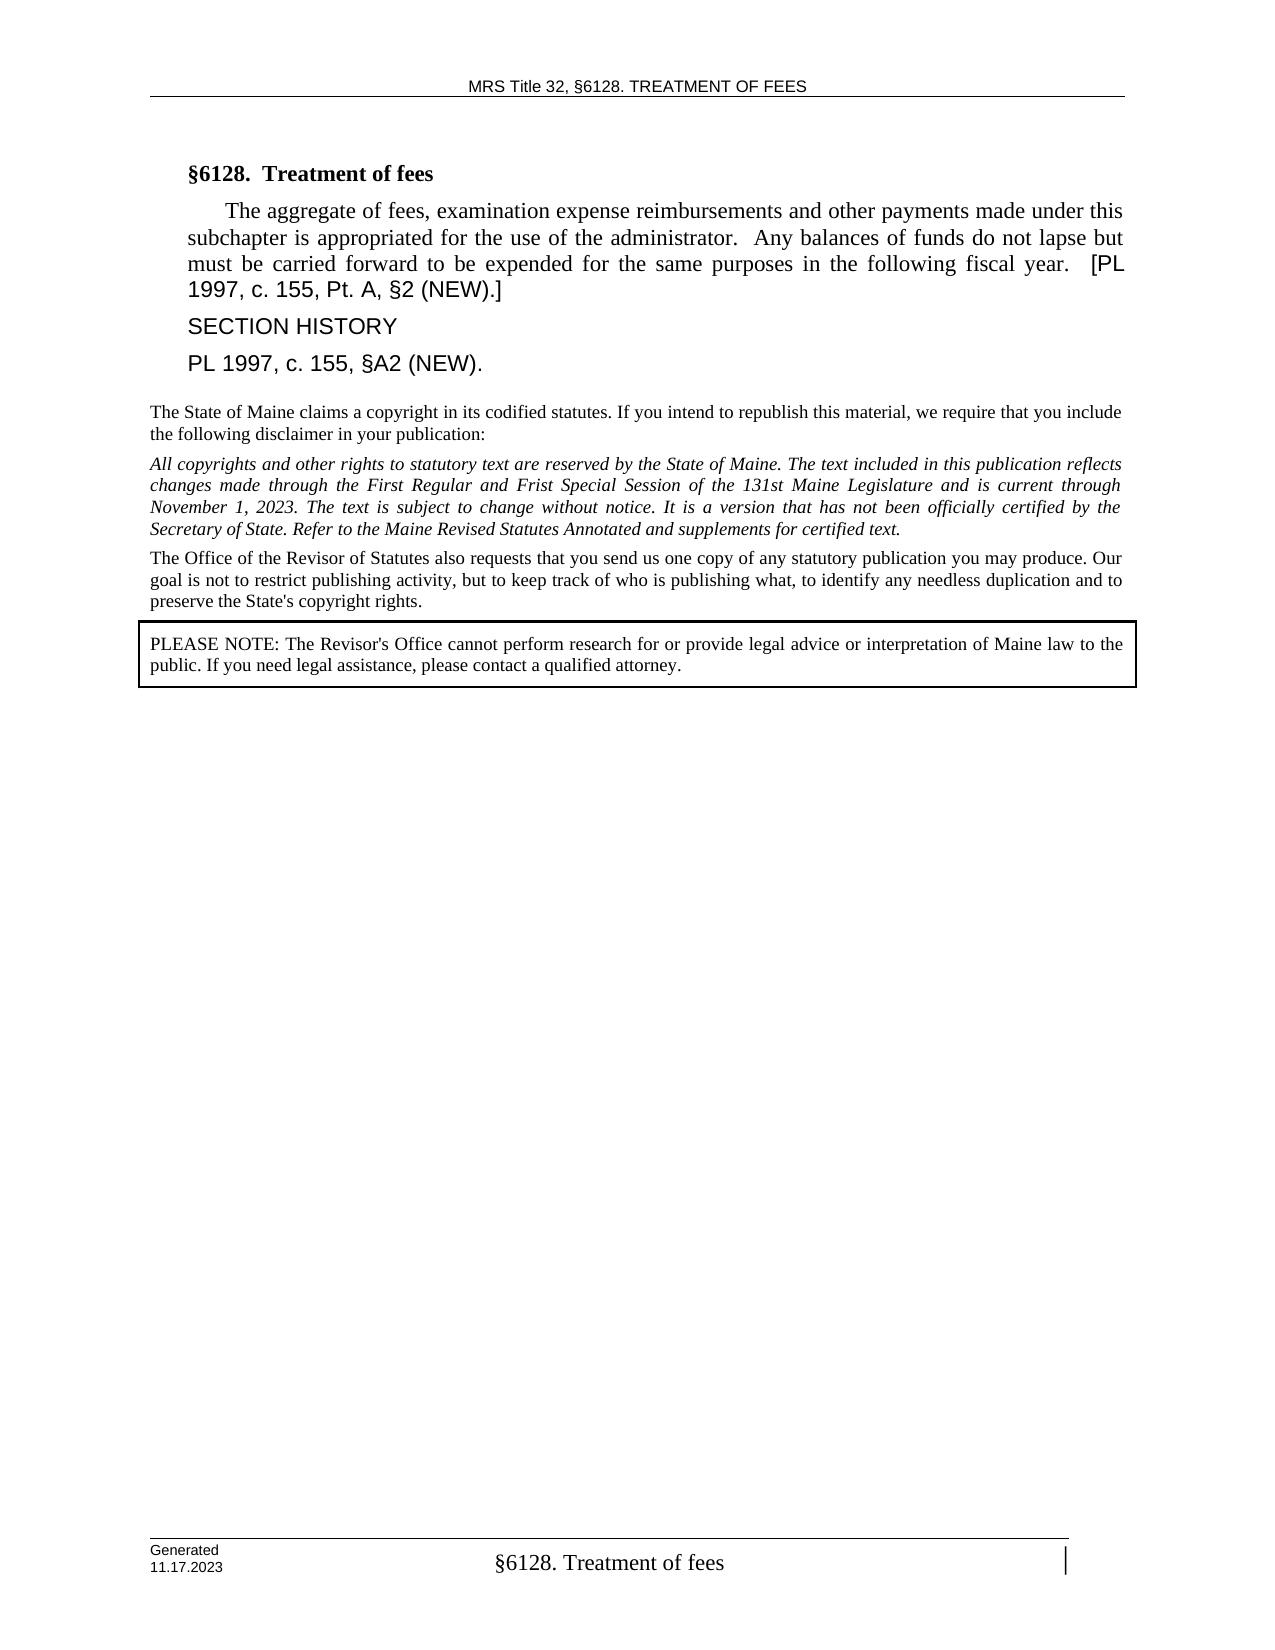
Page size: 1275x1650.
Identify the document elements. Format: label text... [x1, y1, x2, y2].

text SECTION HISTORY [187, 313, 1125, 339]
text PL 1997, c. 155, §A2 (NEW). [187, 350, 1125, 376]
text PLEASE NOTE: The Revisor's Office cannot perform research for or provide legal advice or interpretation of Maine law to the public. If you need legal assistance, please contact a qualified attorney. [140, 623, 1135, 686]
text All copyrights and other rights to statutory text are reserved by the State of Maine. The text included in this publication reflects changes made through the First Regular and Frist Special Session of the 131st Maine Legislature and is current through November 1, 2023 . The text is subject to change without notice. It is a version that has not been officially certified by the Secretary of State. Refer to the Maine Revised Statutes Annotated and supplements for certified text. [150, 453, 1125, 539]
text The aggregate of fees, examination expense reimbursements and other payments made under this subchapter is appropriated for the use of the administrator. Any balances of funds do not lapse but must be carried forward to be expended for the same purposes in the following fiscal year. [PL 1997, c. 155, Pt. A, §2 (NEW).] [187, 197, 1125, 303]
text The Office of the Revisor of Statutes also requests that you send us one copy of any statutory publication you may produce. Our goal is not to restrict publishing activity, but to keep track of who is publishing what, to identify any needless duplication and to preserve the State's copyright rights. [150, 547, 1125, 612]
text §6128. Treatment of fees [187, 160, 1125, 187]
text The State of Maine claims a copyright in its codified statutes. If you intend to republish this material, we require that you include the following disclaimer in your publication: [150, 401, 1125, 444]
